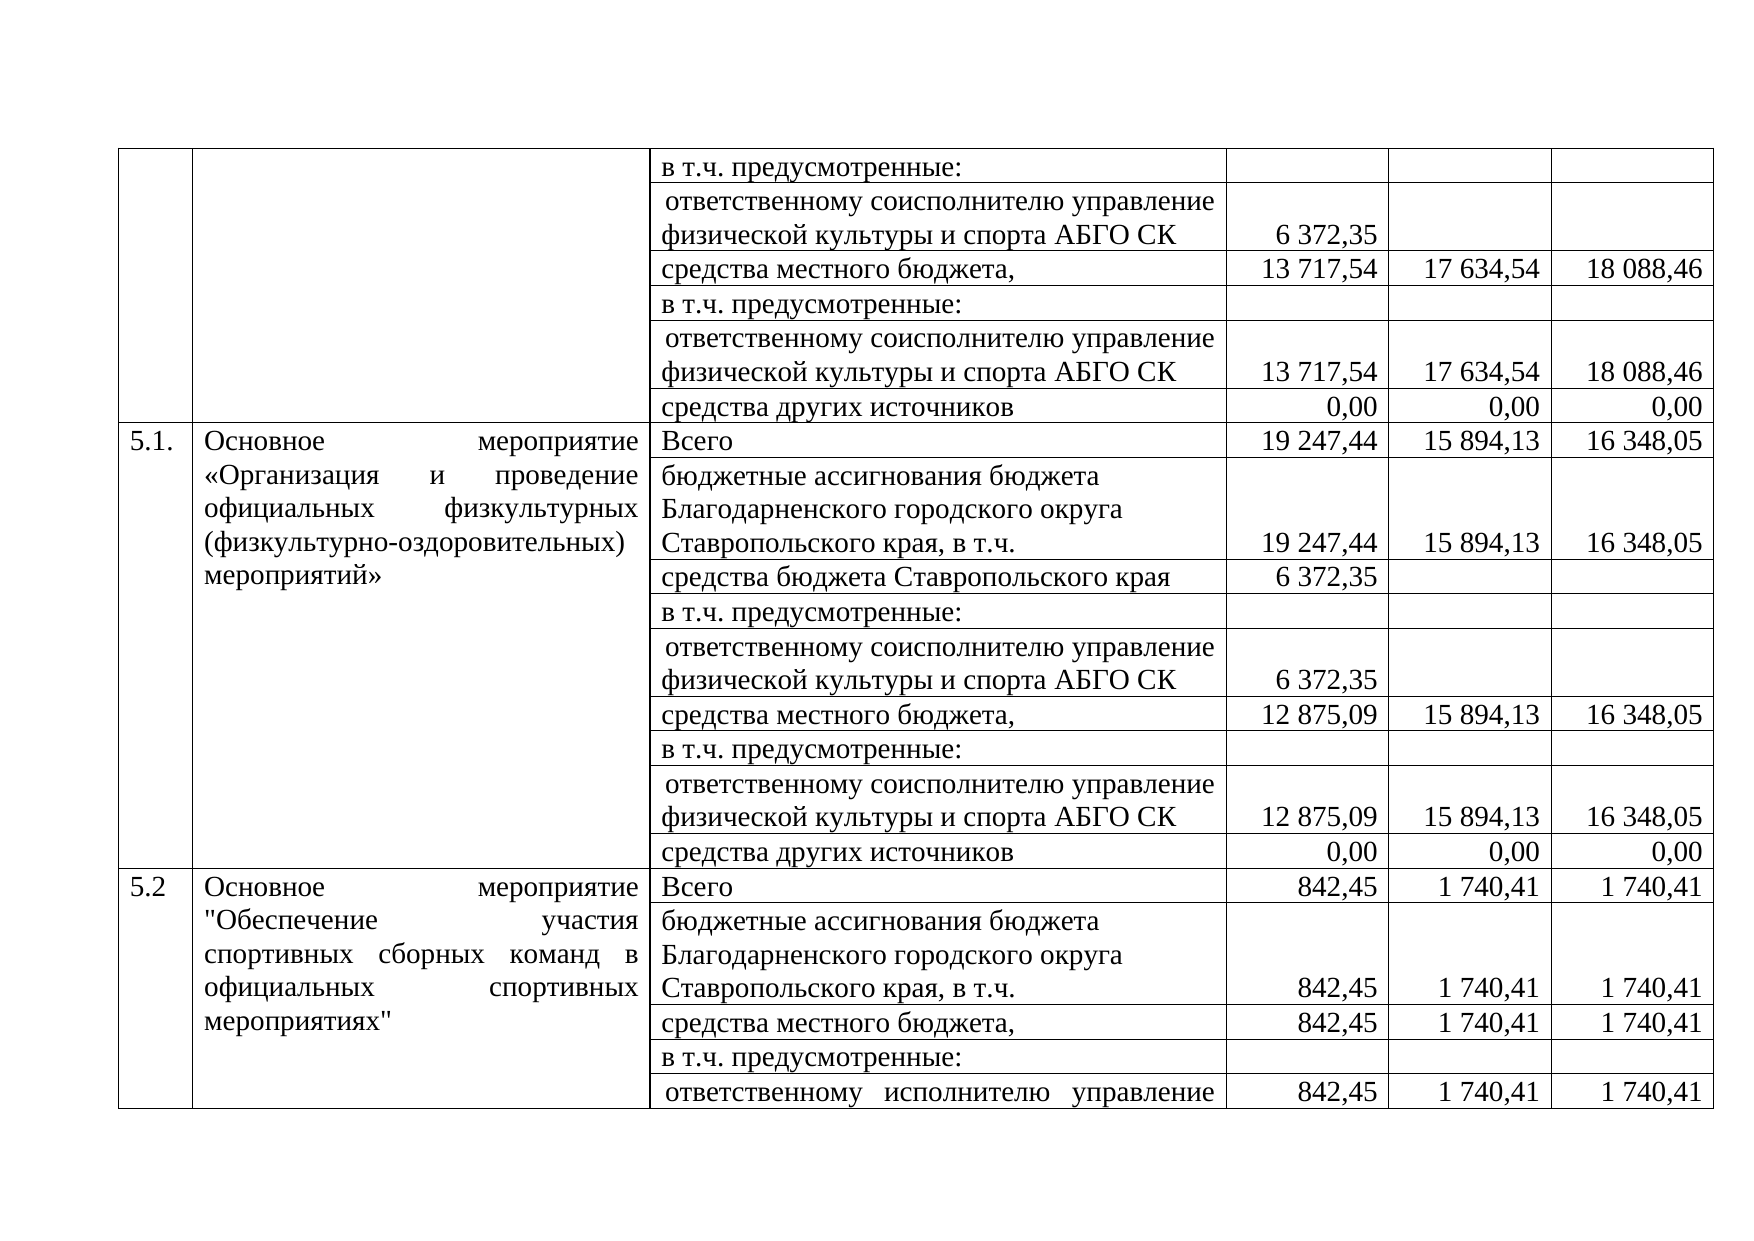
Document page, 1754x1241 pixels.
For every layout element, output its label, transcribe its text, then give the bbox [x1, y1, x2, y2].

table_cell [1227, 1040, 1388, 1073]
table_cell [1552, 1040, 1713, 1073]
table_cell [1389, 629, 1551, 696]
table_cell [1552, 629, 1713, 696]
table_cell 842,45 [1227, 1074, 1388, 1108]
table_cell 6 372,35 [1227, 183, 1388, 250]
table_cell 842,45 [1227, 1005, 1388, 1038]
table_cell 15 894,13 [1389, 458, 1551, 558]
table_cell [1389, 560, 1551, 593]
table_cell 1 740,41 [1552, 903, 1713, 1004]
table_cell [1389, 183, 1551, 250]
table_cell 12 875,09 [1227, 766, 1388, 833]
table_cell бюджетные ассигнования бюджета Благодарненского городского округа Ставропольского края, в т.ч. [651, 903, 1226, 1004]
table_cell Основное мероприятие "Обеспечение участия спортивных сборных команд в официальных спортивных мероприятиях" [193, 869, 649, 1108]
table_cell 16 348,05 [1552, 766, 1713, 833]
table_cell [651, 1074, 1226, 1108]
table_cell [1227, 594, 1388, 628]
table_cell 17 634,54 [1389, 251, 1551, 285]
table_cell 18 088,46 [1552, 321, 1713, 388]
table_cell средства других источников [651, 389, 1226, 422]
table_cell 0,00 [1552, 834, 1713, 868]
table_cell 842,45 [1227, 903, 1388, 1004]
table_cell 1 740,41 [1552, 1005, 1713, 1038]
table_cell средства местного бюджета, [651, 1005, 1226, 1038]
table_cell [1552, 560, 1713, 593]
table_cell 1 740,41 [1552, 869, 1713, 902]
table_cell 16 348,05 [1552, 458, 1713, 558]
table_cell 6 372,35 [1227, 560, 1388, 593]
table_cell средства других источников [651, 834, 1226, 868]
table_cell 5.1. [119, 423, 192, 868]
table_cell Всего [651, 869, 1226, 902]
table_cell в т.ч. предусмотренные: [651, 1040, 1226, 1073]
table_cell 13 717,54 [1227, 321, 1388, 388]
table_cell 18 088,46 [1552, 251, 1713, 285]
table_cell 15 894,13 [1389, 697, 1551, 730]
table_cell 13 717,54 [1227, 251, 1388, 285]
table_cell средства местного бюджета, [651, 697, 1226, 730]
table_cell [1389, 286, 1551, 319]
table_cell 16 348,05 [1552, 697, 1713, 730]
table_cell 0,00 [1389, 834, 1551, 868]
table_cell 15 894,13 [1389, 423, 1551, 457]
table_cell 12 875,09 [1227, 697, 1388, 730]
table_cell 1 740,41 [1389, 903, 1551, 1004]
table_cell средства местного бюджета, [651, 251, 1226, 285]
table_cell 842,45 [1227, 869, 1388, 902]
table_cell [1552, 149, 1713, 182]
table_cell 0,00 [1389, 389, 1551, 422]
table_cell 0,00 [1552, 389, 1713, 422]
table_cell [1552, 286, 1713, 319]
table_cell [1389, 1040, 1551, 1073]
table_cell 1 740,41 [1389, 1074, 1551, 1108]
table_cell 0,00 [1227, 834, 1388, 868]
table_cell [1552, 731, 1713, 765]
table_cell ответственному соисполнителю управление физической культуры и спорта АБГО СК [651, 321, 1226, 388]
table_cell 1 740,41 [1389, 1005, 1551, 1038]
table_cell Всего [651, 423, 1226, 457]
table_cell ответственному соисполнителю управление физической культуры и спорта АБГО СК [651, 766, 1226, 833]
table_cell [1552, 183, 1713, 250]
table_cell [1389, 149, 1551, 182]
table_cell 0,00 [1227, 389, 1388, 422]
table_cell в т.ч. предусмотренные: [651, 149, 1226, 182]
table_cell 19 247,44 [1227, 423, 1388, 457]
table_cell в т.ч. предусмотренные: [651, 731, 1226, 765]
table_cell [1389, 731, 1551, 765]
table_cell 17 634,54 [1389, 321, 1551, 388]
table_cell ответственному соисполнителю управление физической культуры и спорта АБГО СК [651, 183, 1226, 250]
table_cell 1 740,41 [1389, 869, 1551, 902]
table_cell 1 740,41 [1552, 1074, 1713, 1108]
table_cell в т.ч. предусмотренные: [651, 594, 1226, 628]
table_cell в т.ч. предусмотренные: [651, 286, 1226, 319]
table_cell средства бюджета Ставропольского края [651, 560, 1226, 593]
table_cell Основное мероприятие «Организация и проведение официальных физкультурных (физкультурно-оздоровительных) мероприятий» [193, 423, 649, 868]
table_cell [1227, 731, 1388, 765]
table_cell 6 372,35 [1227, 629, 1388, 696]
table_cell ответственному соисполнителю управление физической культуры и спорта АБГО СК [651, 629, 1226, 696]
table_cell 19 247,44 [1227, 458, 1388, 558]
table_cell [1552, 594, 1713, 628]
table_cell бюджетные ассигнования бюджета Благодарненского городского округа Ставропольского края, в т.ч. [651, 458, 1226, 558]
table_cell 16 348,05 [1552, 423, 1713, 457]
table_cell [1227, 286, 1388, 319]
table_cell 5.2 [119, 869, 192, 1108]
table_cell 15 894,13 [1389, 766, 1551, 833]
table_cell [1389, 594, 1551, 628]
table_cell [1227, 149, 1388, 182]
